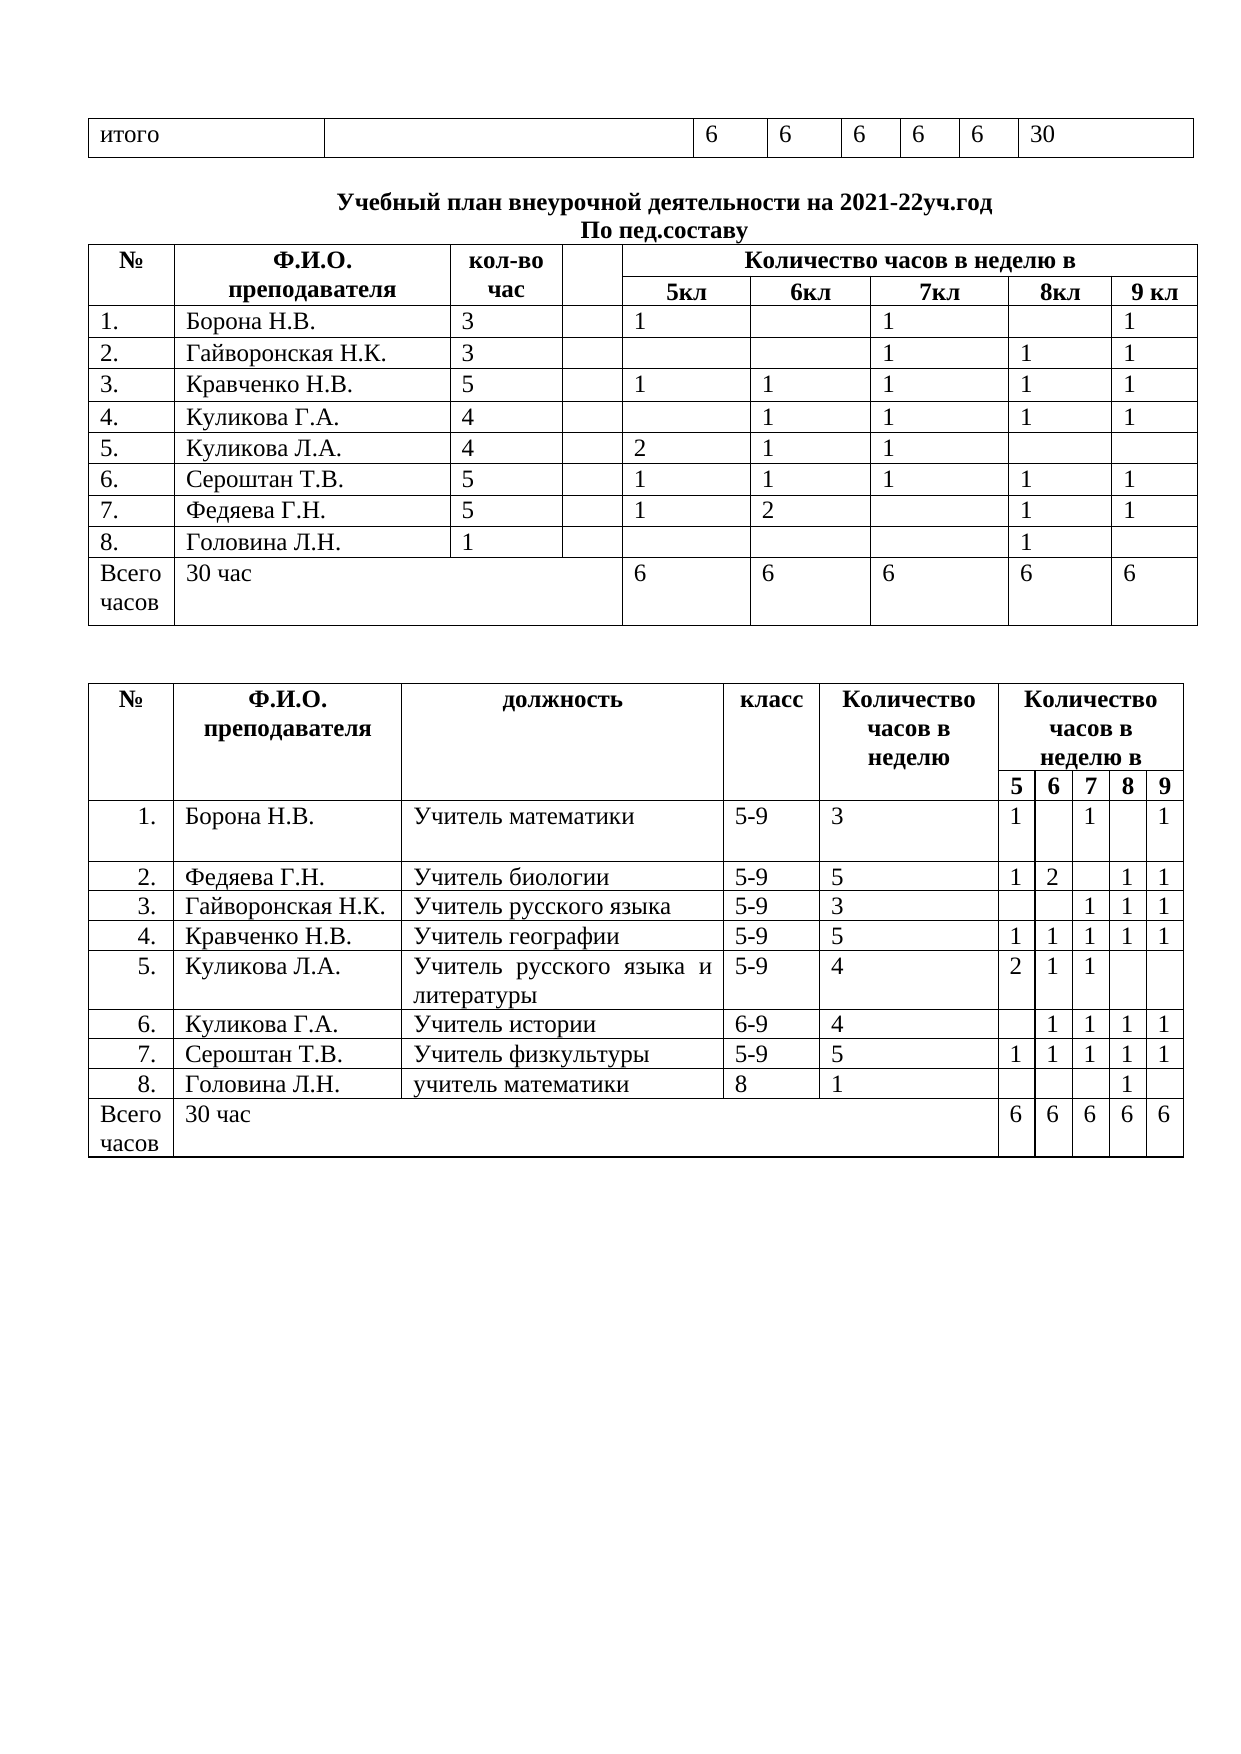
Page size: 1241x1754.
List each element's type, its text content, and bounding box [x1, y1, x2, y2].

table_cell 1 [1110, 1039, 1146, 1068]
table_cell 1 [871, 402, 1008, 432]
table_cell 4 [820, 951, 998, 1008]
table_cell [1112, 527, 1197, 557]
table_cell 8кл [1009, 277, 1111, 305]
table_header Количество часов в неделю в [999, 684, 1183, 770]
table_header Ф.И.О. преподавателя [174, 684, 401, 800]
table_cell 1 [623, 369, 750, 401]
table_cell Сероштан Т.В. [174, 1039, 401, 1068]
table_cell 8 [1110, 771, 1146, 800]
table_cell 1 [999, 862, 1034, 890]
table_cell 1. [89, 306, 174, 337]
table_cell 5. [89, 433, 174, 463]
table_cell 2 [1036, 862, 1072, 890]
table_cell 6. [89, 464, 174, 494]
table_cell 4 [820, 1010, 998, 1038]
table_cell 1 [1073, 1010, 1109, 1038]
table_cell 6 [694, 119, 767, 157]
table_cell 1 [1110, 1010, 1146, 1038]
table_cell 5-9 [724, 1039, 819, 1068]
table_cell 5 [451, 496, 562, 526]
table_cell 3 [451, 306, 562, 337]
table_cell Кравченко Н.В. [175, 369, 450, 401]
table_cell 5-9 [724, 862, 819, 890]
table_cell Учитель биологии [402, 862, 723, 890]
table_cell Всего часов [89, 558, 174, 624]
table_cell 1 [751, 369, 870, 401]
table_cell 1 [1073, 1039, 1109, 1068]
table_cell 5 [820, 1039, 998, 1068]
table_cell Федяева Г.Н. [174, 862, 401, 890]
table_cell 1 [1112, 306, 1197, 337]
table_cell учитель математики [402, 1069, 723, 1098]
table_cell 1 [1112, 338, 1197, 368]
table_cell Куликова Г.А. [174, 1010, 401, 1038]
table_cell 1 [1112, 464, 1197, 494]
table_cell Сероштан Т.В. [175, 464, 450, 494]
table_cell 1 [1009, 464, 1111, 494]
table_cell 1 [1009, 338, 1111, 368]
table_cell 1 [999, 1039, 1034, 1068]
table_cell 1 [1009, 402, 1111, 432]
table_header кол-во час [451, 245, 562, 305]
table_cell Борона Н.В. [175, 306, 450, 337]
table_header [563, 245, 622, 305]
table_cell 1 [1147, 1010, 1183, 1038]
table_cell 1 [871, 433, 1008, 463]
table_cell [1036, 801, 1072, 861]
table_cell 5 [999, 771, 1034, 800]
table_cell 8. [89, 527, 174, 557]
table_cell 5кл [623, 277, 750, 305]
table_cell 1 [751, 402, 870, 432]
table_cell [999, 1069, 1034, 1098]
table_cell 7 [1073, 771, 1109, 800]
table_cell 6 [1009, 558, 1111, 624]
table_cell 2. [89, 338, 174, 368]
table_header Количество часов в неделю в [623, 245, 1197, 276]
table_cell [1009, 433, 1111, 463]
table_cell 8 [724, 1069, 819, 1098]
table_cell [1036, 1069, 1072, 1098]
table_cell [89, 891, 173, 920]
table_cell [325, 119, 693, 157]
table_cell 1 [1036, 1010, 1072, 1038]
table_cell 5-9 [724, 801, 819, 861]
table_cell Учитель физкультуры [402, 1039, 723, 1068]
table_cell [563, 369, 622, 401]
table_cell 1 [1147, 801, 1183, 861]
table_cell 6 [1147, 1099, 1183, 1156]
table_cell 30 час [175, 558, 622, 624]
table_cell 1 [1112, 496, 1197, 526]
table_cell [1110, 951, 1146, 1008]
table_cell Учитель математики [402, 801, 723, 861]
table_cell Куликова Л.А. [175, 433, 450, 463]
table_cell [563, 306, 622, 337]
table_cell [999, 891, 1034, 920]
table_cell 1 [751, 433, 870, 463]
table_cell 2 [751, 496, 870, 526]
table_cell [871, 527, 1008, 557]
table_cell 6 [901, 119, 959, 157]
table_cell Учитель русского языка [402, 891, 723, 920]
table_cell 1 [871, 306, 1008, 337]
table_cell 3. [89, 369, 174, 401]
table_cell 1 [1073, 951, 1109, 1008]
table_cell Борона Н.В. [174, 801, 401, 861]
table_cell [89, 951, 173, 1008]
table_cell итого [89, 119, 324, 157]
table_cell Головина Л.Н. [175, 527, 450, 557]
table_cell 1 [871, 338, 1008, 368]
table_cell 1 [451, 527, 562, 557]
table_cell 6 [1036, 771, 1072, 800]
table_cell 1 [1009, 496, 1111, 526]
table_header № [89, 684, 173, 800]
table_cell Кравченко Н.В. [174, 921, 401, 950]
table_cell 5-9 [724, 921, 819, 950]
table_cell [1036, 891, 1072, 920]
table_cell 6 [751, 558, 870, 624]
table_cell [563, 496, 622, 526]
table_cell [1009, 306, 1111, 337]
table_cell 9 кл [1112, 277, 1197, 305]
table_cell 1 [1110, 1069, 1146, 1098]
table_cell 2 [623, 433, 750, 463]
table_cell 1 [1036, 951, 1072, 1008]
table_cell 7кл [871, 277, 1008, 305]
table_cell [751, 306, 870, 337]
table_cell 1 [1036, 921, 1072, 950]
table_cell 6 [768, 119, 841, 157]
table_cell 1 [1110, 862, 1146, 890]
table_cell [1073, 862, 1109, 890]
table_cell Учитель истории [402, 1010, 723, 1038]
table_cell 1 [999, 801, 1034, 861]
table_cell [563, 402, 622, 432]
table_cell Учитель географии [402, 921, 723, 950]
table_cell 9 [1147, 771, 1183, 800]
table_header Количество часов в неделю [820, 684, 998, 800]
table_cell 3 [820, 891, 998, 920]
table_cell 1 [820, 1069, 998, 1098]
table_cell 5 [820, 921, 998, 950]
table_header должность [402, 684, 723, 800]
table_cell Всего часов [89, 1099, 173, 1156]
table_cell [1147, 1069, 1183, 1098]
table_cell 30 час [174, 1099, 998, 1156]
table_cell 4. [89, 402, 174, 432]
table_cell 1 [1036, 1039, 1072, 1068]
table_cell 6 [871, 558, 1008, 624]
table_cell 6 [1110, 1099, 1146, 1156]
table_cell [563, 464, 622, 494]
table_cell [623, 338, 750, 368]
table_cell 5-9 [724, 891, 819, 920]
table_cell 1 [1147, 862, 1183, 890]
table_cell 6 [623, 558, 750, 624]
table_cell 5 [820, 862, 998, 890]
table_cell 6-9 [724, 1010, 819, 1038]
table_cell 1 [1112, 369, 1197, 401]
table_cell 1 [623, 496, 750, 526]
table_cell [563, 433, 622, 463]
table_cell [1110, 801, 1146, 861]
table_cell [623, 402, 750, 432]
table_cell Гайворонская Н.К. [175, 338, 450, 368]
table_cell 1 [1073, 801, 1109, 861]
table_cell [751, 338, 870, 368]
table_cell 6 [1112, 558, 1197, 624]
table_cell 1 [1009, 527, 1111, 557]
table_cell [89, 1039, 173, 1068]
table_cell 1 [623, 306, 750, 337]
table_cell 6 [842, 119, 900, 157]
table_cell 1 [623, 464, 750, 494]
table_cell 5 [451, 369, 562, 401]
table_cell 4 [451, 402, 562, 432]
table_header класс [724, 684, 819, 800]
table_cell 1 [1147, 891, 1183, 920]
text Учебный план внеурочной деятельности на 2021-22уч.год [177, 187, 1152, 216]
table_cell 4 [451, 433, 562, 463]
table_cell Куликова Л.А. [174, 951, 401, 1008]
table_cell [563, 338, 622, 368]
table_cell 6 [1036, 1099, 1072, 1156]
table_cell 1 [1110, 891, 1146, 920]
table_cell [89, 862, 173, 890]
table_cell 1 [1110, 921, 1146, 950]
table_cell [623, 527, 750, 557]
table_cell 1 [1009, 369, 1111, 401]
table_cell [751, 527, 870, 557]
table_cell 1 [751, 464, 870, 494]
table_header № [89, 245, 174, 305]
table_cell [89, 801, 173, 861]
table_cell Федяева Г.Н. [175, 496, 450, 526]
table_cell [871, 496, 1008, 526]
table_cell 1 [1147, 1039, 1183, 1068]
table_cell 1 [1112, 402, 1197, 432]
table_cell Гайворонская Н.К. [174, 891, 401, 920]
table_cell Куликова Г.А. [175, 402, 450, 432]
table_cell 5-9 [724, 951, 819, 1008]
table_cell 1 [871, 369, 1008, 401]
table_cell Головина Л.Н. [174, 1069, 401, 1098]
table_cell 7. [89, 496, 174, 526]
table_cell 1 [1147, 921, 1183, 950]
table_cell 6кл [751, 277, 870, 305]
table_cell 3 [820, 801, 998, 861]
table_cell 1 [871, 464, 1008, 494]
table_cell 1 [1073, 921, 1109, 950]
text По пед.составу [177, 216, 1152, 244]
table_cell [1147, 951, 1183, 1008]
table_cell [89, 1069, 173, 1098]
table_cell [1112, 433, 1197, 463]
table_cell 6 [999, 1099, 1034, 1156]
table_cell [563, 527, 622, 557]
table_cell 3 [451, 338, 562, 368]
table_cell 6 [960, 119, 1018, 157]
table_cell [89, 921, 173, 950]
table_cell [1073, 1069, 1109, 1098]
table_cell 2 [999, 951, 1034, 1008]
table_cell 5 [451, 464, 562, 494]
table_cell Учитель русского языка и литературы [402, 951, 723, 1008]
table_cell [999, 1010, 1034, 1038]
table_cell 6 [1073, 1099, 1109, 1156]
table_cell 30 [1019, 119, 1193, 157]
table_cell 1 [1073, 891, 1109, 920]
table_cell [89, 1010, 173, 1038]
table_cell 1 [999, 921, 1034, 950]
table_header Ф.И.О. преподавателя [175, 245, 450, 305]
